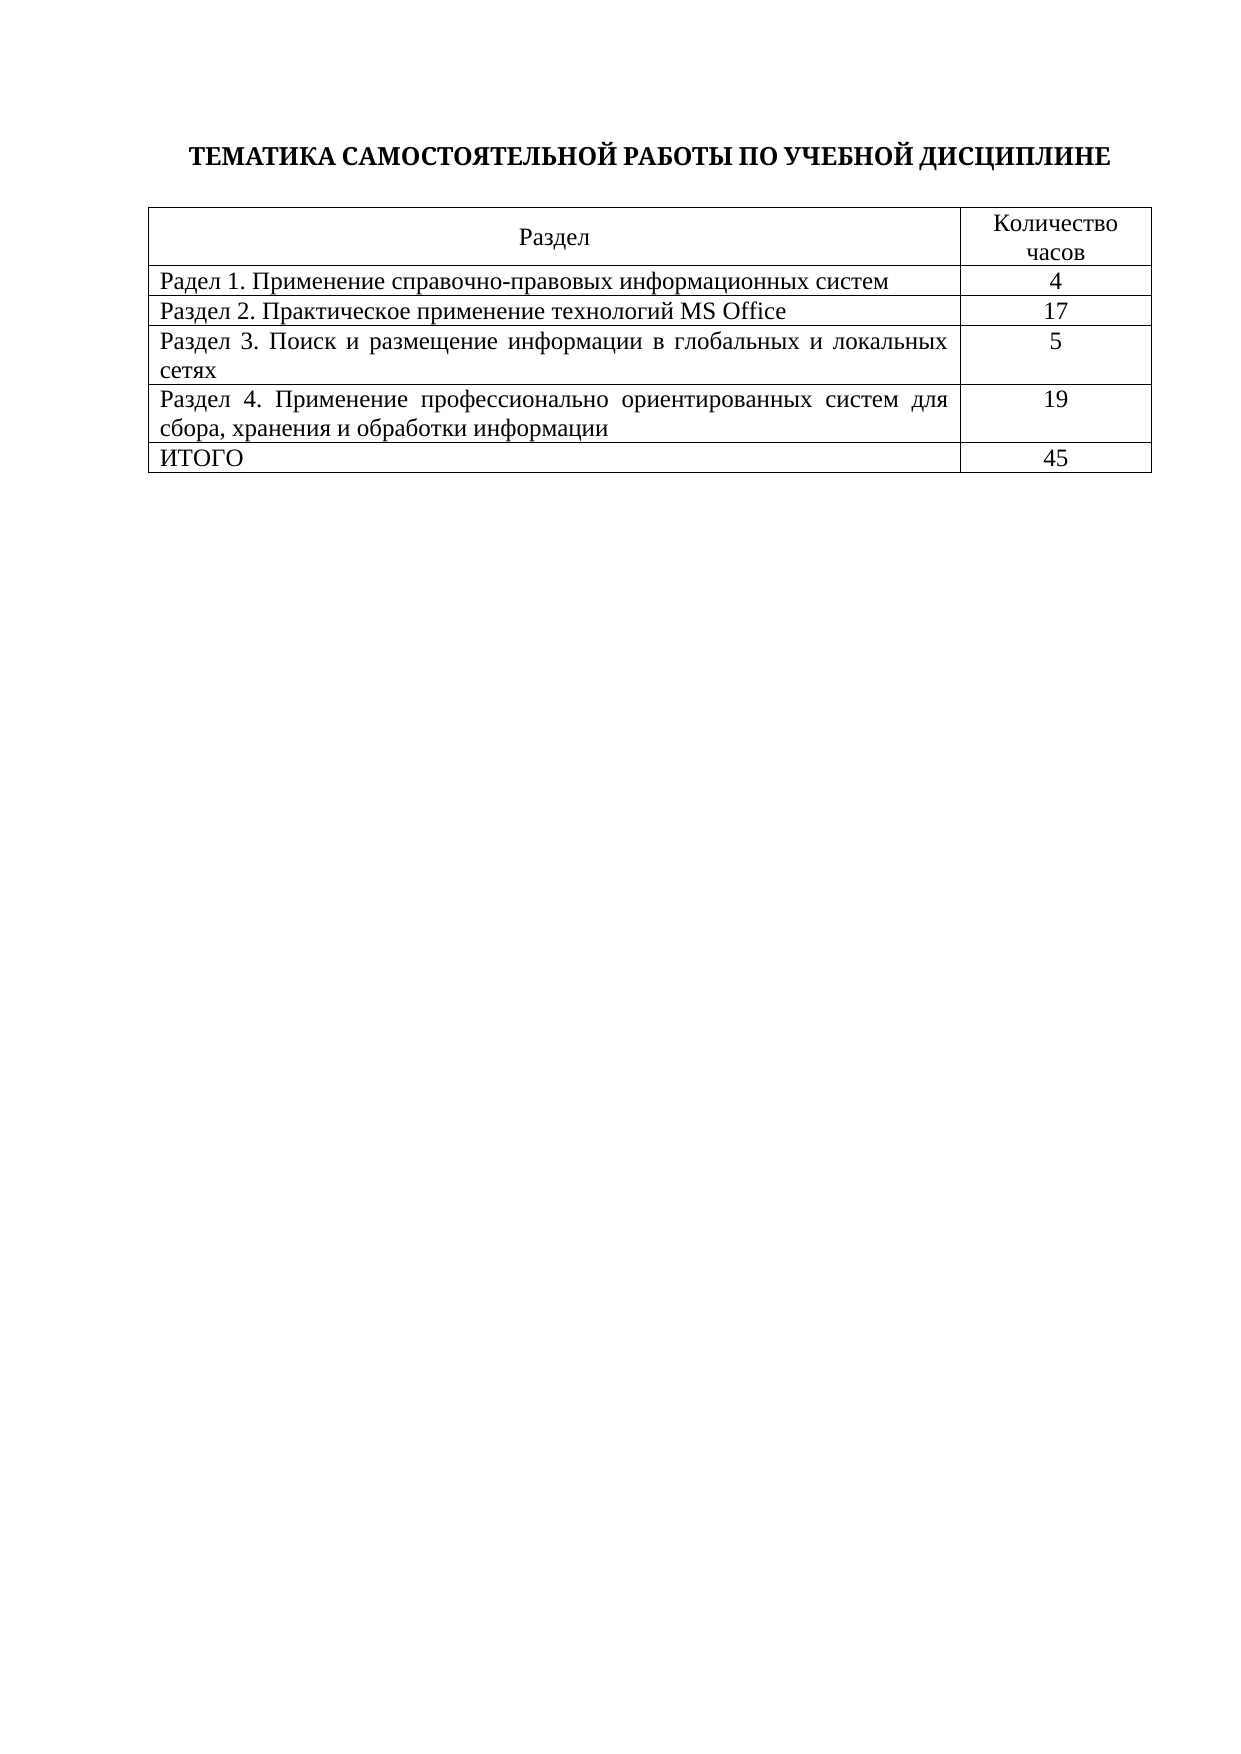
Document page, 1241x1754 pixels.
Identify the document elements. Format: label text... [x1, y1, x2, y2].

table_cell 4 [961, 266, 1151, 295]
table_cell 5 [961, 326, 1151, 383]
title ТЕМАТИКА САМОСТОЯТЕЛЬНОЙ РАБОТЫ ПО УЧЕБНОЙ ДИСЦИПЛИНЕ [148, 143, 1152, 172]
table_cell Раздел 4. Применение профессионально ориентированных систем для сбора, хранения и обработки информации [149, 385, 960, 442]
table_cell ИТОГО [149, 443, 960, 472]
table_cell 17 [961, 296, 1151, 325]
table_cell Раздел 2. Практическое применение технологий MS Office [149, 296, 960, 325]
table_header Раздел [149, 208, 960, 265]
table_cell Радел 1. Применение справочно-правовых информационных систем [149, 266, 960, 295]
table_header Количество часов [961, 208, 1151, 265]
table_cell 45 [961, 443, 1151, 472]
table_cell Раздел 3. Поиск и размещение информации в глобальных и локальных сетях [149, 326, 960, 383]
table_cell 19 [961, 385, 1151, 442]
